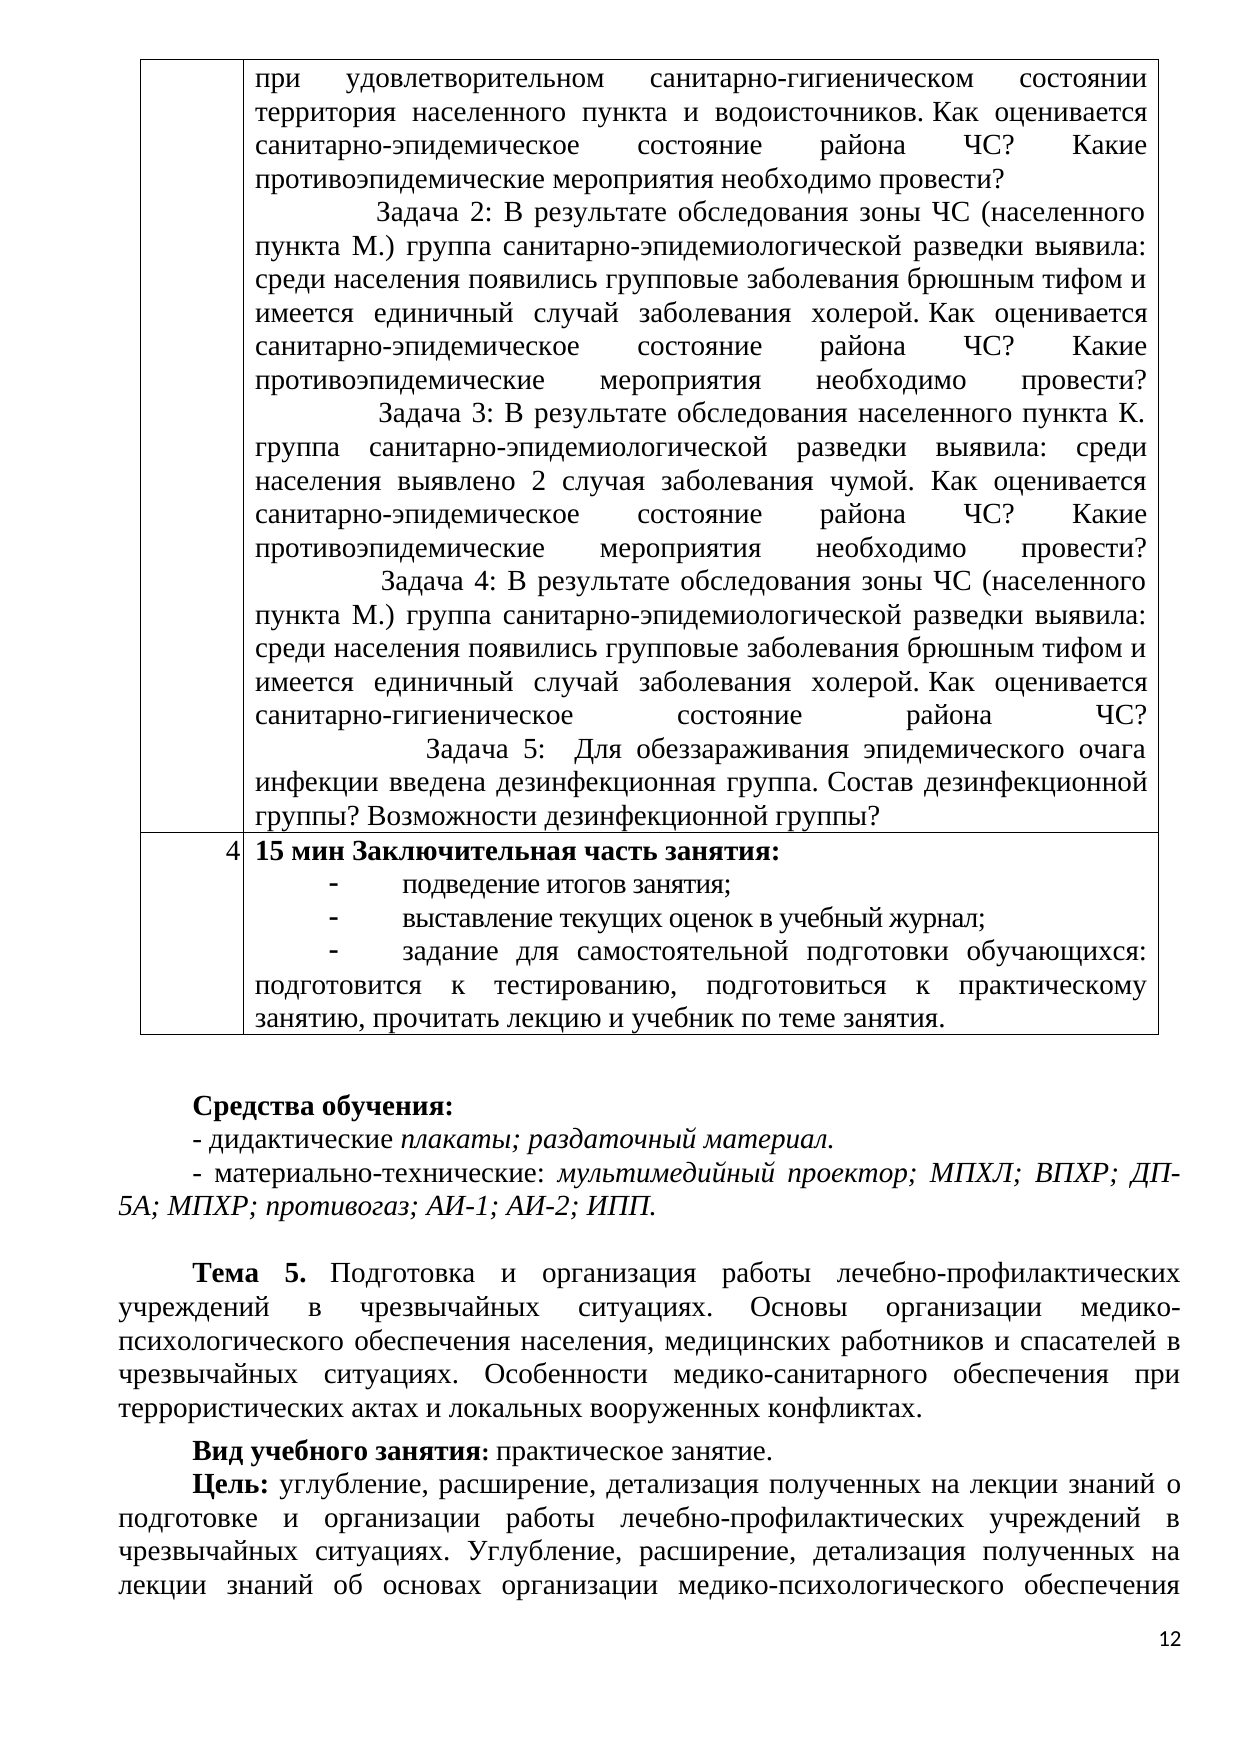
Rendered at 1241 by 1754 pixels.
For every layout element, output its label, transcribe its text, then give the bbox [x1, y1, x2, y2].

table_cell 4 [141, 833, 243, 1034]
table_cell 15 мин Заключительная часть занятия: подведение итогов занятия; выставление текущих оценок в учебный журнал; задание для самостоятельной подготовки обучающихся: подготовится к тестированию, подготовиться к практическому занятию, прочитать лекцию и учебник по теме занятия. [244, 833, 1158, 1034]
text - дидактические плакаты; раздаточный материал. [118, 1121, 1181, 1155]
text - материально-технические: мультимедийный проектор; МПХЛ; ВПХР; ДП-5А; МПХР; противогаз; АИ-1; АИ-2; ИПП. [118, 1155, 1181, 1222]
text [118, 1466, 1181, 1601]
text Средства обучения: [118, 1088, 1181, 1121]
text Вид учебного занятия: практическое занятие. [118, 1433, 1181, 1466]
text Тема 5. Подготовка и организация работы лечебно-профилактических учреждений в чрезвычайных ситуациях. Основы организации медико-психологического обеспечения населения, медицинских работников и спасателей в чрезвычайных ситуациях. Особенности медико-санитарного обеспечения при террористических актах и локальных вооруженных конфликтах. [118, 1256, 1181, 1423]
table_cell 3 [141, 60, 243, 832]
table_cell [244, 60, 1158, 832]
